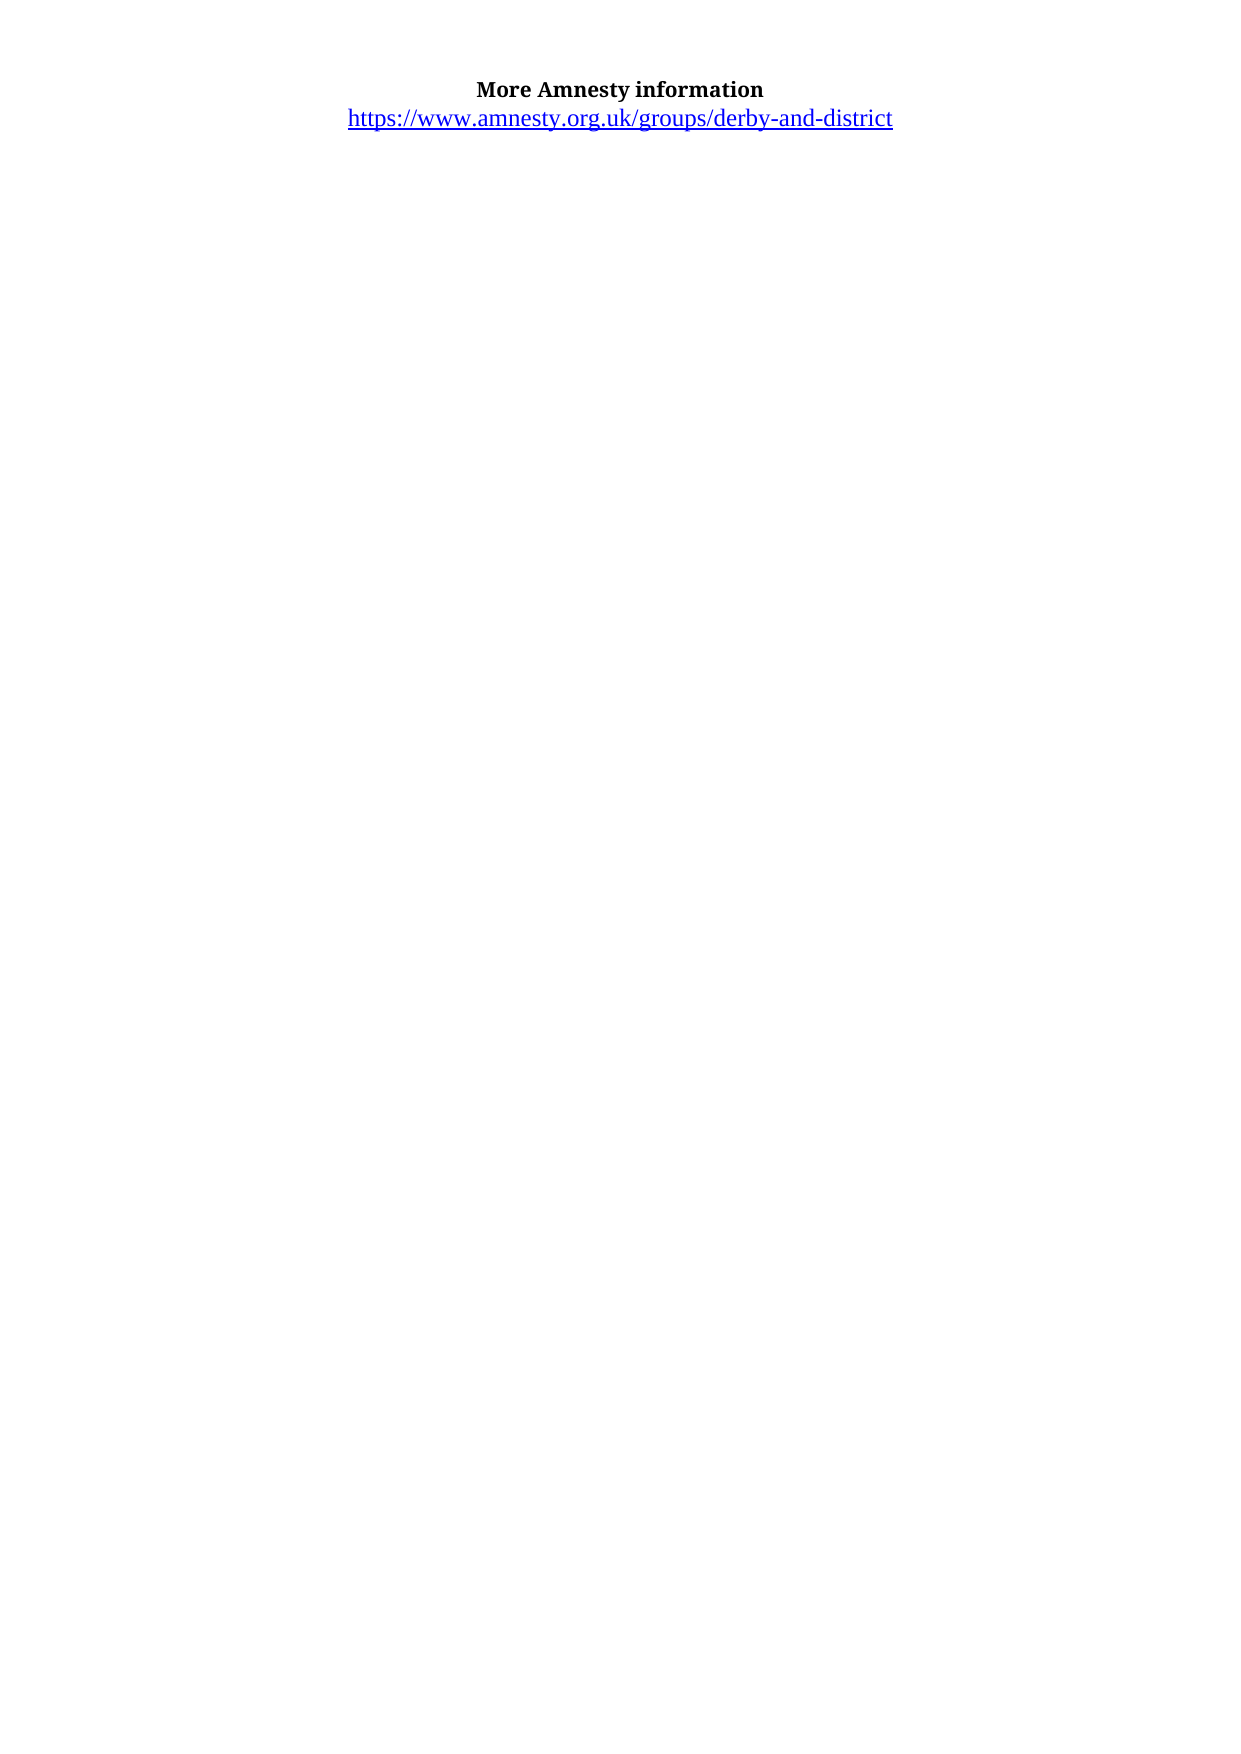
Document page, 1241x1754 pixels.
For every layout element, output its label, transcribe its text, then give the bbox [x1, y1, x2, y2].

subtitle More Amnesty information [75, 75, 1165, 103]
text https://www.amnesty.org.uk/groups/derby-and-district [75, 103, 1165, 132]
